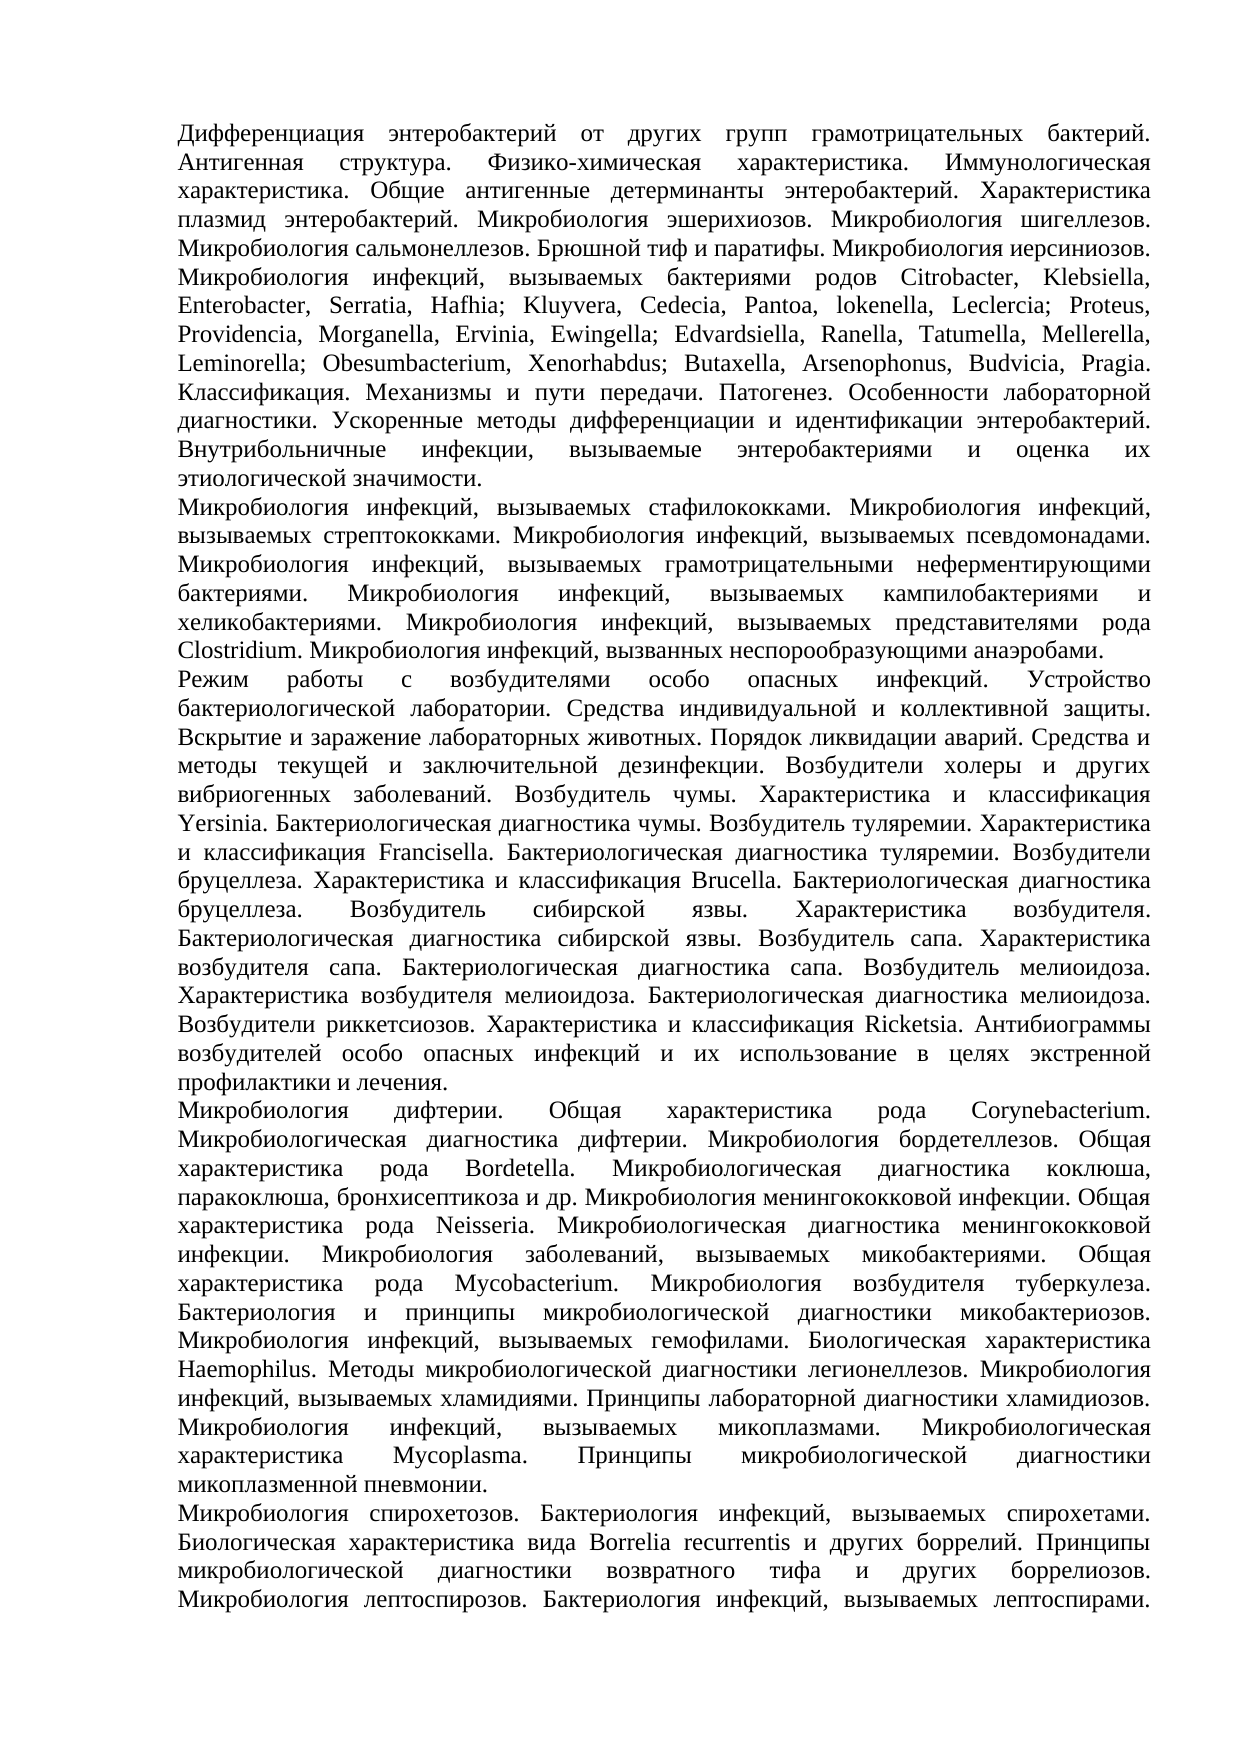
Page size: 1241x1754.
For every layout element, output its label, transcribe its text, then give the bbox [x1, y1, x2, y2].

text Микробиология дифтерии. Общая характеристика рода Corynebacterium. Микробиологическая диагностика дифтерии. Микробиология бордетеллезов. Общая характеристика рода Bordetella. Микробиологическая диагностика коклюша, паракоклюша, бронхисептикоза и др. Микробиология менингококковой инфекции. Общая характеристика рода Neisseria. Микробиологическая диагностика менингококковой инфекции. Микробиология заболеваний, вызываемых микобактериями. Общая характеристика рода Mycobacterium. Микробиология возбудителя туберкулеза. Бактериология и принципы микробиологической диагностики микобактериозов. Микробиология инфекций, вызываемых гемофилами. Биологическая характеристика Haemophilus. Методы микробиологической диагностики легионеллезов. Микробиология инфекций, вызываемых хламидиями. Принципы лабораторной диагностики хламидиозов. Микробиология инфекций, вызываемых микоплазмами. Микробиологическая характеристика Mycoplasma. Принципы микробиологической диагностики микоплазменной пневмонии. [177, 1096, 1152, 1498]
text Микробиология инфекций, вызываемых стафилококками. Микробиология инфекций, вызываемых стрептококками. Микробиология инфекций, вызываемых псевдомонадами. Микробиология инфекций, вызываемых грамотрицательными неферментирующими бактериями. Микробиология инфекций, вызываемых кампилобактериями и хеликобактериями. Микробиология инфекций, вызываемых представителями рода Clostridium. Микробиология инфекций, вызванных неспорообразующими анаэробами. [177, 492, 1152, 664]
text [177, 1498, 1152, 1613]
text Режим работы с возбудителями особо опасных инфекций. Устройство бактериологической лаборатории. Средства индивидуальной и коллективной защиты. Вскрытие и заражение лабораторных животных. Порядок ликвидации аварий. Средства и методы текущей и заключительной дезинфекции. Возбудители холеры и других вибриогенных заболеваний. Возбудитель чумы. Характеристика и классификация Yersinia. Бактериологическая диагностика чумы. Возбудитель туляремии. Характеристика и классификация Francisella. Бактериологическая диагностика туляремии. Возбудители бруцеллеза. Характеристика и классификация Brucella. Бактериологическая диагностика бруцеллеза. Возбудитель сибирской язвы. Характеристика возбудителя. Бактериологическая диагностика сибирской язвы. Возбудитель сапа. Характеристика возбудителя сапа. Бактериологическая диагностика сапа. Возбудитель мелиоидоза. Характеристика возбудителя мелиоидоза. Бактериологическая диагностика мелиоидоза. Возбудители риккетсиозов. Характеристика и классификация Ricketsia. Антибиограммы возбудителей особо опасных инфекций и их использование в целях экстренной профилактики и лечения. [177, 664, 1152, 1096]
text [177, 118, 1152, 492]
